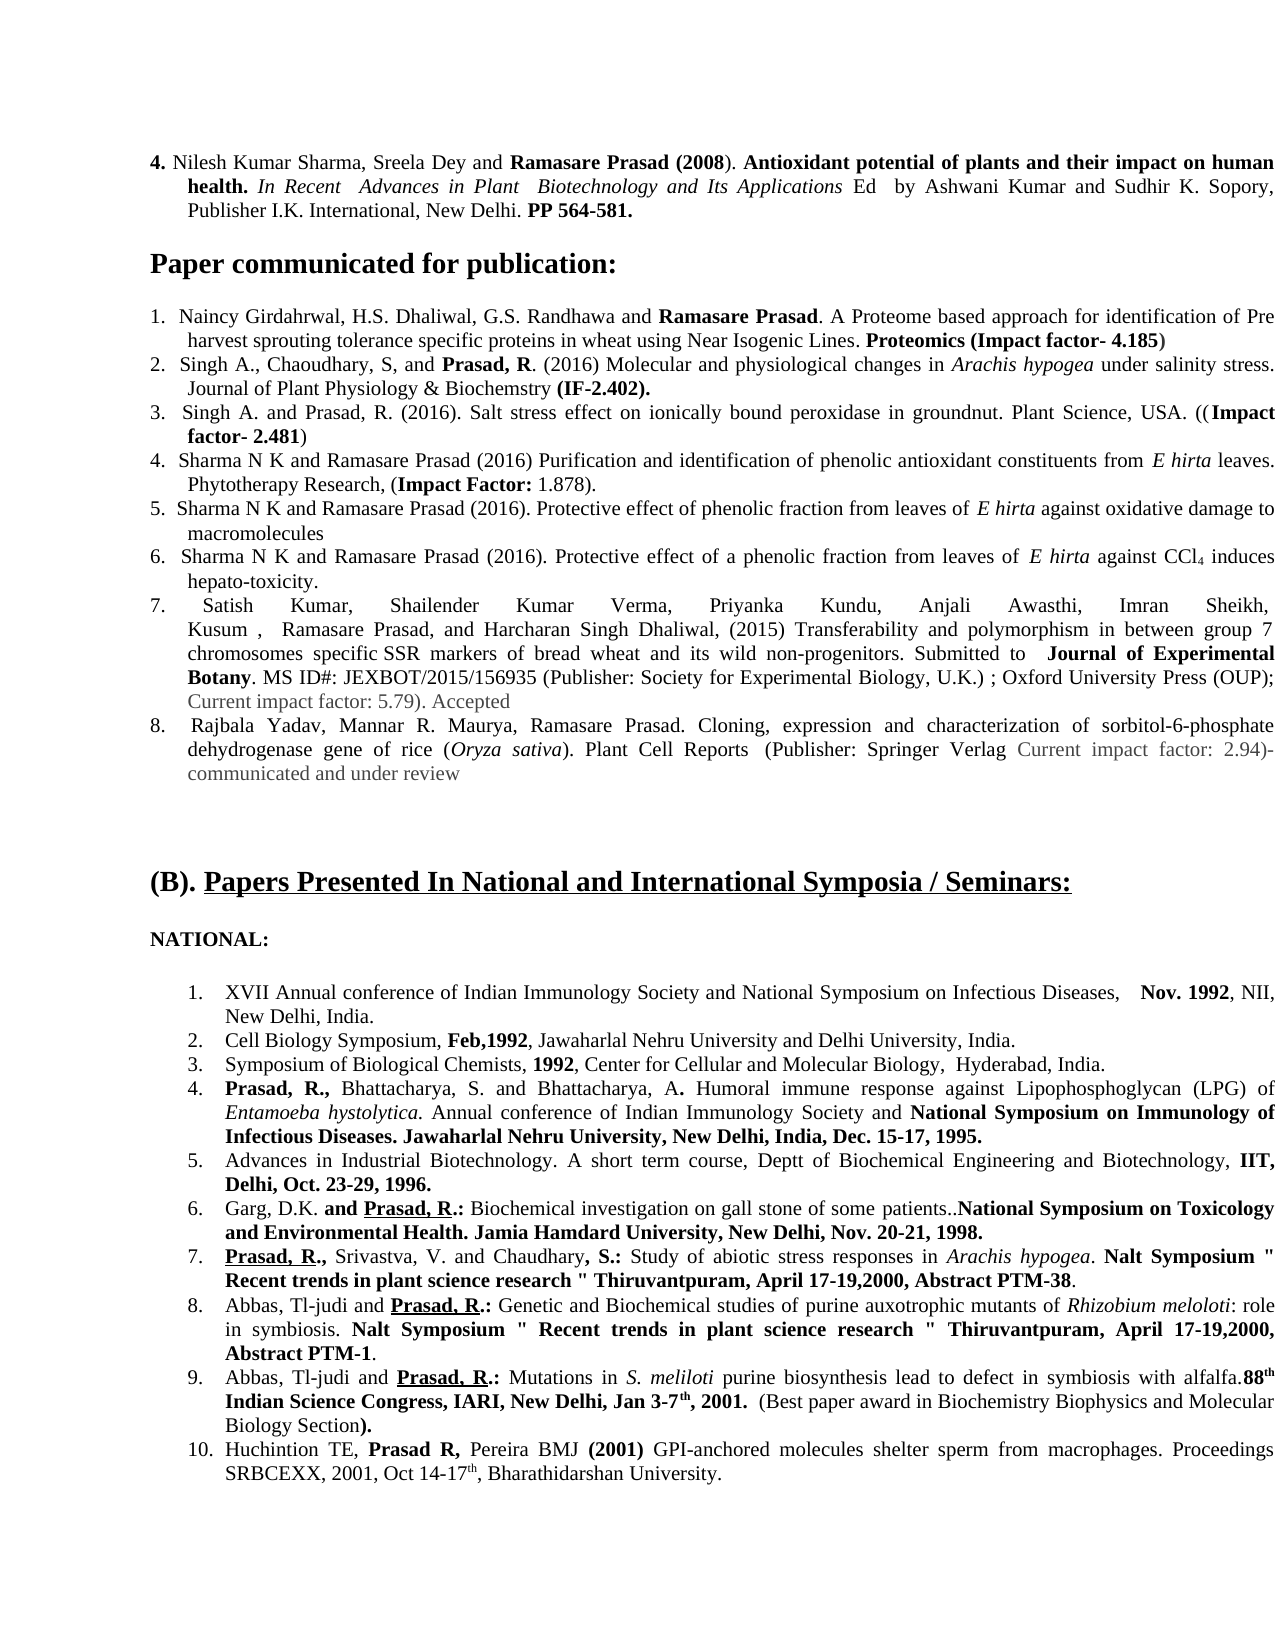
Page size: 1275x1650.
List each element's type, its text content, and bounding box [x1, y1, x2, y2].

text NATIONAL: [150, 926, 1275, 951]
text 1. Naincy Girdahrwal, H.S. Dhaliwal, G.S. Randhawa and Ramasare Prasad. A Proteome based approach for identification of Pre harvest sprouting tolerance specific proteins in wheat using Near Isogenic Lines. Proteomics (Impact factor- 4.185) [150, 304, 1275, 352]
text 3. Singh A. and Prasad, R. (2016). Salt stress effect on ionically bound peroxidase in groundnut. Plant Science, USA. ((Impact factor- 2.481) [150, 400, 1275, 448]
list Huchintion TE, Prasad R, Pereira BMJ (2001) GPI-anchored molecules shelter sperm from macrophages. Proceedings SRBCEXX, 2001, Oct 14-17th, Bharathidarshan University. [187, 1437, 1275, 1485]
list Cell Biology Symposium, Feb,1992, Jawaharlal Nehru University and Delhi University, India. [187, 1028, 1275, 1052]
text 6. Sharma N K and Ramasare Prasad (2016). Protective effect of a phenolic fraction from leaves of E hirta against CCl4 induces hepato-toxicity. [150, 544, 1275, 593]
list Garg, D.K. and Prasad, R.: Biochemical investigation on gall stone of some patients..National Symposium on Toxicology and Environmental Health. Jamia Hamdard University, New Delhi, Nov. 20-21, 1998. [187, 1196, 1275, 1244]
text 8. Rajbala Yadav, Mannar R. Maurya, Ramasare Prasad. Cloning, expression and characterization of sorbitol-6-phosphate dehydrogenase gene of rice (Oryza sativa). Plant Cell Reports (Publisher: Springer Verlag Current impact factor: 2.94)-communicated and under review [150, 713, 1275, 785]
text 5. Sharma N K and Ramasare Prasad (2016). Protective effect of phenolic fraction from leaves of E hirta against oxidative damage to macromolecules [150, 496, 1275, 544]
text Paper communicated for publication: [150, 246, 1275, 280]
list Advances in Industrial Biotechnology. A short term course, Deptt of Biochemical Engineering and Biotechnology, IIT, Delhi, Oct. 23-29, 1996. [187, 1148, 1275, 1196]
list Symposium of Biological Chemists, 1992, Center for Cellular and Molecular Biology, Hyderabad, India. [187, 1052, 1275, 1076]
text 4. Sharma N K and Ramasare Prasad (2016) Purification and identification of phenolic antioxidant constituents from E hirta leaves. Phytotherapy Research, (Impact Factor: 1.878). [150, 448, 1275, 496]
list Abbas, Tl-judi and Prasad, R.: Mutations in S. meliloti purine biosynthesis lead to defect in symbiosis with alfalfa.88th Indian Science Congress, IARI, New Delhi, Jan 3-7th, 2001. (Best paper award in Biochemistry Biophysics and Molecular Biology Section). [187, 1365, 1275, 1437]
list Abbas, Tl-judi and Prasad, R.: Genetic and Biochemical studies of purine auxotrophic mutants of Rhizobium meloloti: role in symbiosis. Nalt Symposium " Recent trends in plant science research " Thiruvantpuram, April 17-19,2000, Abstract PTM-1. [187, 1292, 1275, 1365]
list XVII Annual conference of Indian Immunology Society and National Symposium on Infectious Diseases, Nov. 1992, NII, New Delhi, India. [187, 980, 1275, 1028]
text (B). Papers Presented In National and International Symposia / Seminars: [150, 864, 1275, 897]
text 4. Nilesh Kumar Sharma, Sreela Dey and Ramasare Prasad (2008). Antioxidant potential of plants and their impact on human health. In Recent Advances in Plant Biotechnology and Its Applications Ed by Ashwani Kumar and Sudhir K. Sopory, Publisher I.K. International, New Delhi. PP 564-581. [150, 150, 1275, 222]
list Prasad, R., Bhattacharya, S. and Bhattacharya, A. Humoral immune response against Lipophosphoglycan (LPG) of Entamoeba hystolytica. Annual conference of Indian Immunology Society and National Symposium on Immunology of Infectious Diseases. Jawaharlal Nehru University, New Delhi, India, Dec. 15-17, 1995. [187, 1076, 1275, 1148]
text 7. Satish Kumar, Shailender Kumar Verma, Priyanka Kundu, Anjali Awasthi, Imran Sheikh, Kusum , Ramasare Prasad, and Harcharan Singh Dhaliwal, (2015) Transferability and polymorphism in between group 7 chromosomes specific SSR markers of bread wheat and its wild non-progenitors. Submitted to Journal of Experimental Botany. MS ID#: JEXBOT/2015/156935 (Publisher: Society for Experimental Biology, U.K.) ; Oxford University Press (OUP); Current impact factor: 5.79). Accepted [150, 593, 1275, 713]
text 2. Singh A., Chaoudhary, S, and Prasad, R. (2016) Molecular and physiological changes in Arachis hypogea under salinity stress. Journal of Plant Physiology & Biochemstry (IF-2.402). [150, 352, 1275, 400]
list Prasad, R., Srivastva, V. and Chaudhary, S.: Study of abiotic stress responses in Arachis hypogea. Nalt Symposium " Recent trends in plant science research " Thiruvantpuram, April 17-19,2000, Abstract PTM-38. [187, 1244, 1275, 1292]
